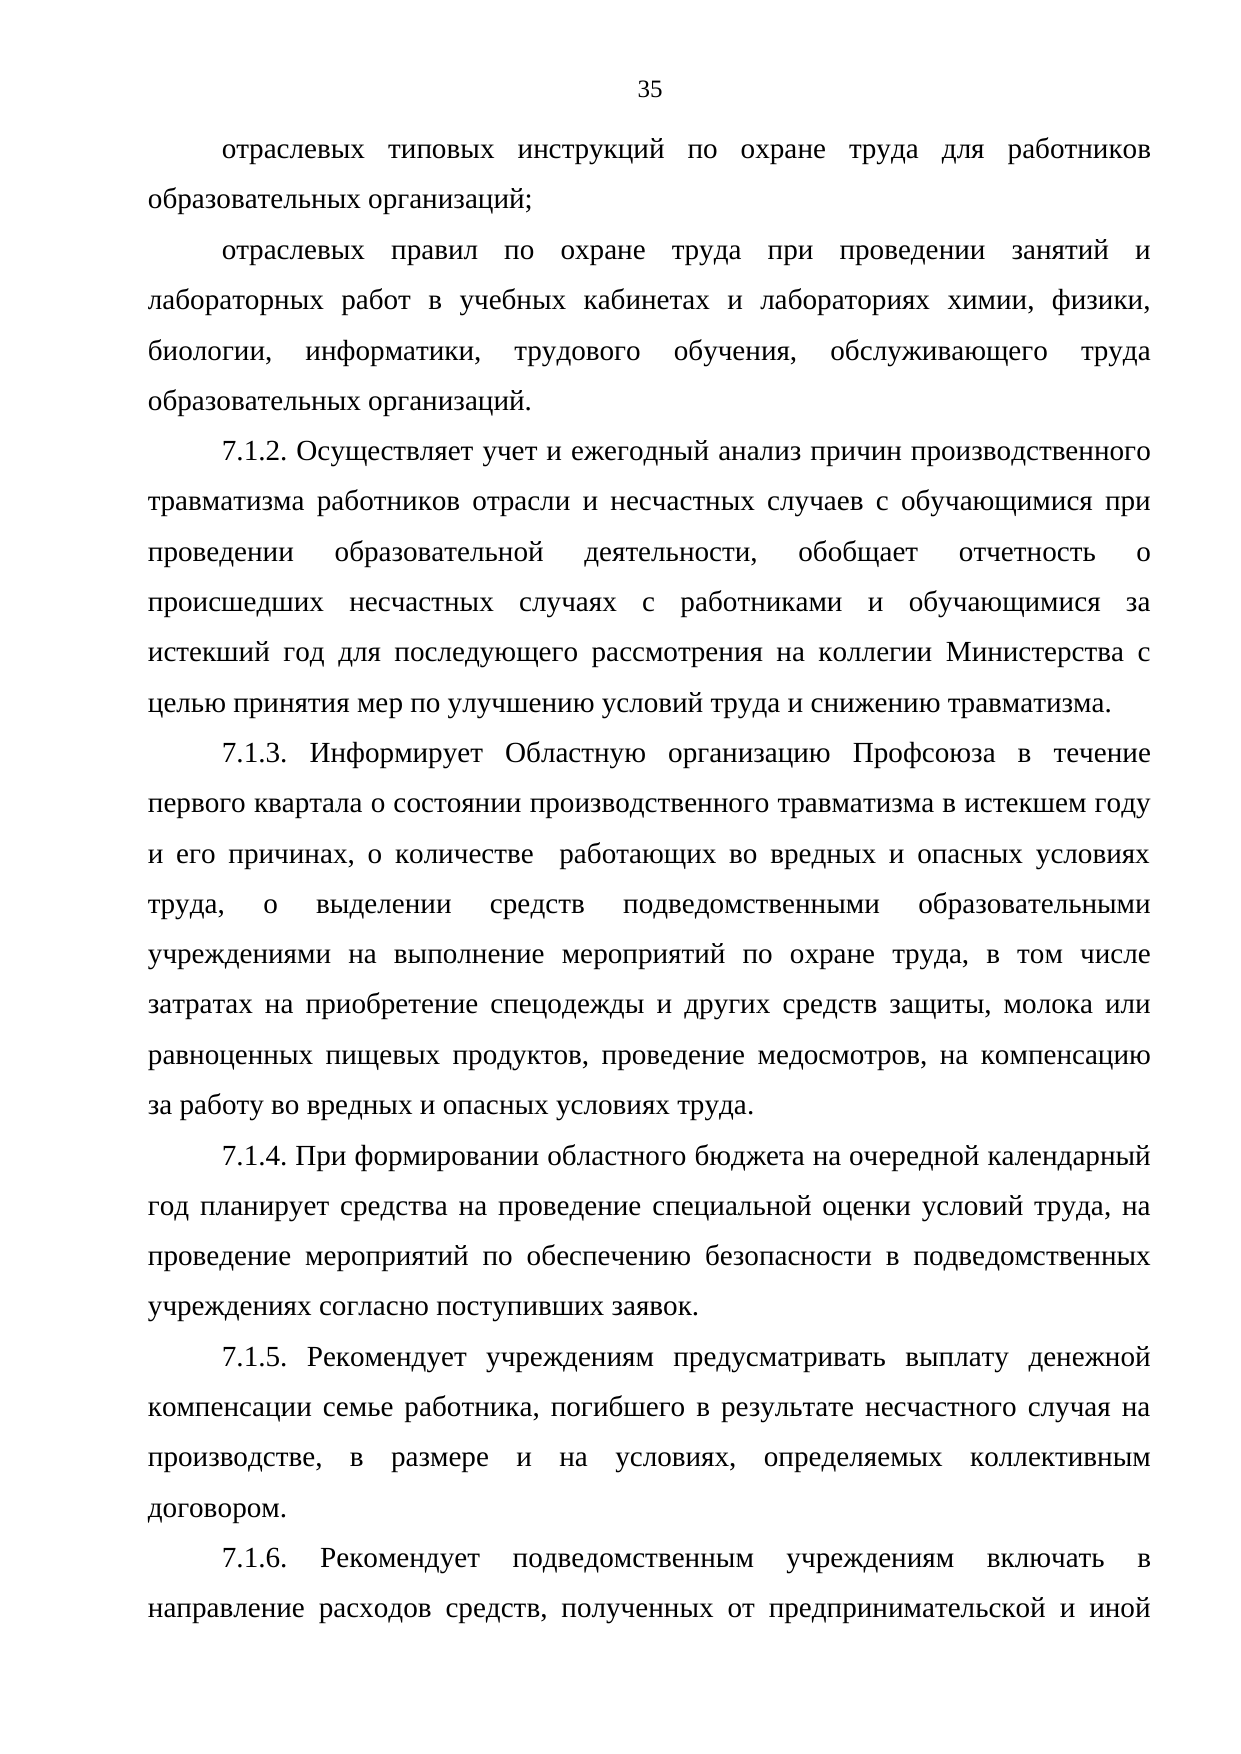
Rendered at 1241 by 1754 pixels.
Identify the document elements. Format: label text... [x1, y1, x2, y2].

text 7.1.2. Осуществляет учет и ежегодный анализ причин производственного травматизма работников отрасли и несчастных случаев с обучающимися при проведении образовательной деятельности, обобщает отчетность о происшедших несчастных случаях с работниками и обучающимися за истекший год для последующего рассмотрения на коллегии Министерства с целью принятия мер по улучшению условий труда и снижению травматизма. [148, 433, 1152, 718]
text 7.1.4. При формировании областного бюджета на очередной календарный год планирует средства на проведение специальной оценки условий труда, на проведение мероприятий по обеспечению безопасности в подведомственных учреждениях согласно поступивших заявок. [148, 1138, 1152, 1322]
text отраслевых правил по охране труда при проведении занятий и лабораторных работ в учебных кабинетах и лабораториях химии, физики, биологии, информатики, трудового обучения, обслуживающего труда образовательных организаций. [148, 232, 1152, 416]
text отраслевых типовых инструкций по охране труда для работников образовательных организаций; [148, 131, 1152, 215]
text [148, 1540, 1152, 1624]
text 7.1.3. Информирует Областную организацию Профсоюза в течение первого квартала о состоянии производственного травматизма в истекшем году и его причинах, о количестве работающих во вредных и опасных условиях труда, о выделении средств подведомственными образовательными учреждениями на выполнение мероприятий по охране труда, в том числе затратах на приобретение спецодежды и других средств защиты, молока или равноценных пищевых продуктов, проведение медосмотров, на компенсацию за работу во вредных и опасных условиях труда. [148, 735, 1152, 1121]
text 7.1.5. Рекомендует учреждениям предусматривать выплату денежной компенсации семье работника, погибшего в результате несчастного случая на производстве, в размере и на условиях, определяемых коллективным договором. [148, 1339, 1152, 1523]
